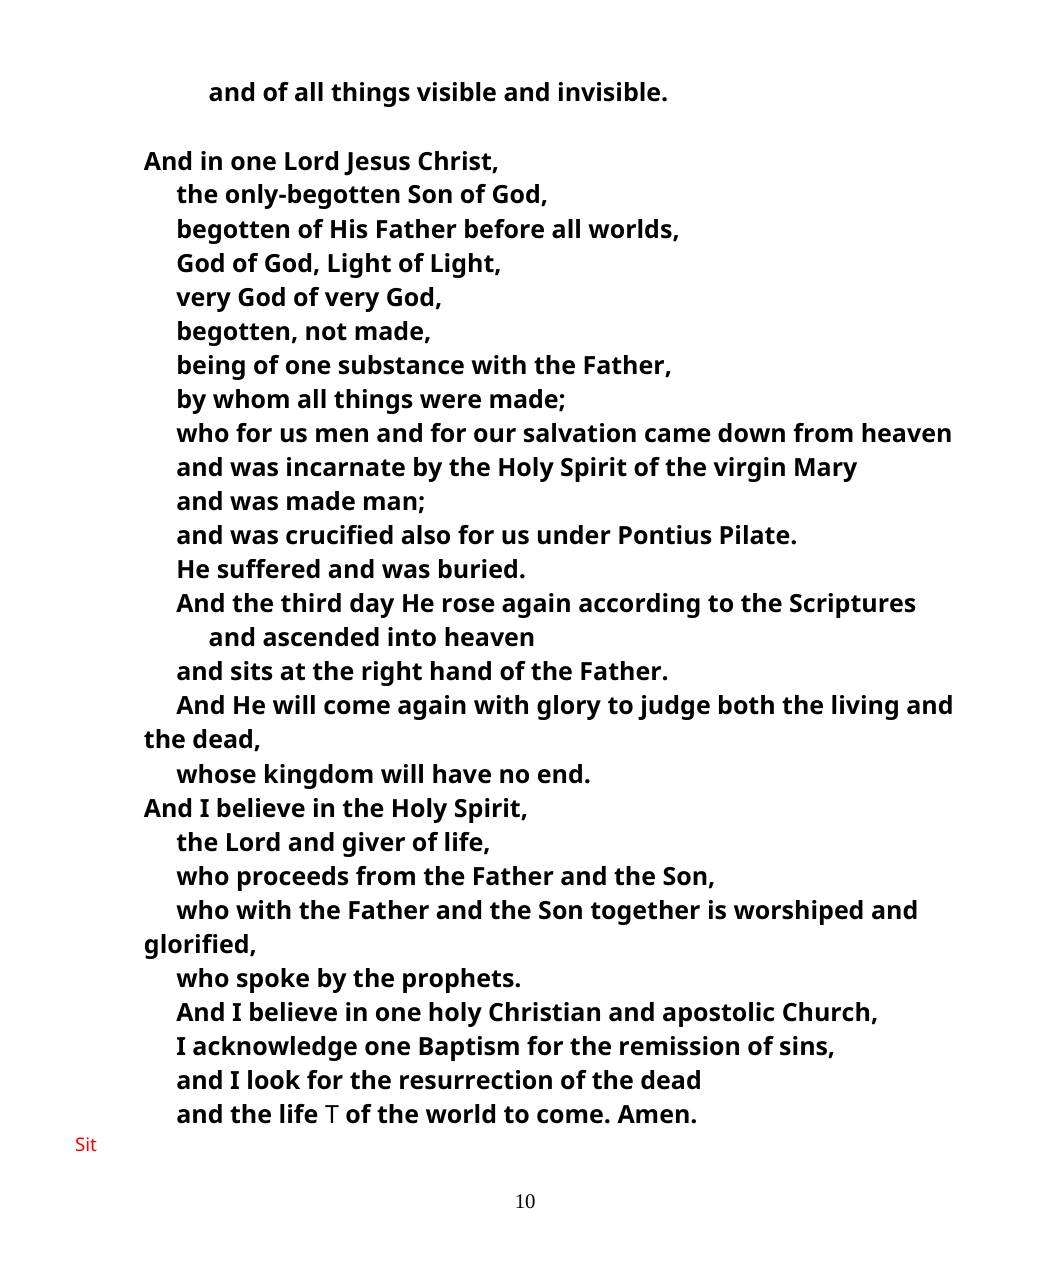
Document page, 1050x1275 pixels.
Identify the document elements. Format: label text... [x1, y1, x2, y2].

text And in one Lord Jesus Christ, [144, 143, 975, 177]
text very God of very God, [144, 279, 975, 313]
text begotten of His Father before all worlds, [144, 211, 975, 245]
text And He will come again with glory to judge both the living and the dead, [144, 688, 975, 756]
text and was made man; [144, 484, 975, 518]
text Sit [75, 1131, 975, 1156]
text who with the Father and the Son together is worshiped and glorified, [144, 892, 975, 961]
text I acknowledge one Baptism for the remission of sins, [144, 1029, 975, 1063]
text And I believe in the Holy Spirit, [144, 790, 975, 824]
text begotten, not made, [144, 313, 975, 347]
text and ascended into heaven [144, 620, 975, 654]
text And the third day He rose again according to the Scriptures [144, 586, 975, 620]
text And I believe in one holy Christian and apostolic Church, [144, 995, 975, 1029]
text and sits at the right hand of the Father. [144, 654, 975, 688]
text the Lord and giver of life, [144, 824, 975, 858]
text and the life T of the world to come. Amen. [144, 1097, 975, 1131]
text and of all things visible and invisible. [144, 75, 975, 109]
text being of one substance with the Father, [144, 347, 975, 382]
text and was incarnate by the Holy Spirit of the virgin Mary [144, 450, 975, 484]
text who spoke by the prophets. [144, 961, 975, 995]
text by whom all things were made; [144, 382, 975, 416]
text the only-begotten Son of God, [144, 177, 975, 211]
text who proceeds from the Father and the Son, [144, 858, 975, 892]
text whose kingdom will have no end. [144, 756, 975, 790]
text and was crucified also for us under Pontius Pilate. [144, 518, 975, 552]
text who for us men and for our salvation came down from heaven [144, 416, 975, 450]
text He suffered and was buried. [144, 552, 975, 586]
text and I look for the resurrection of the dead [144, 1063, 975, 1097]
text God of God, Light of Light, [144, 245, 975, 279]
